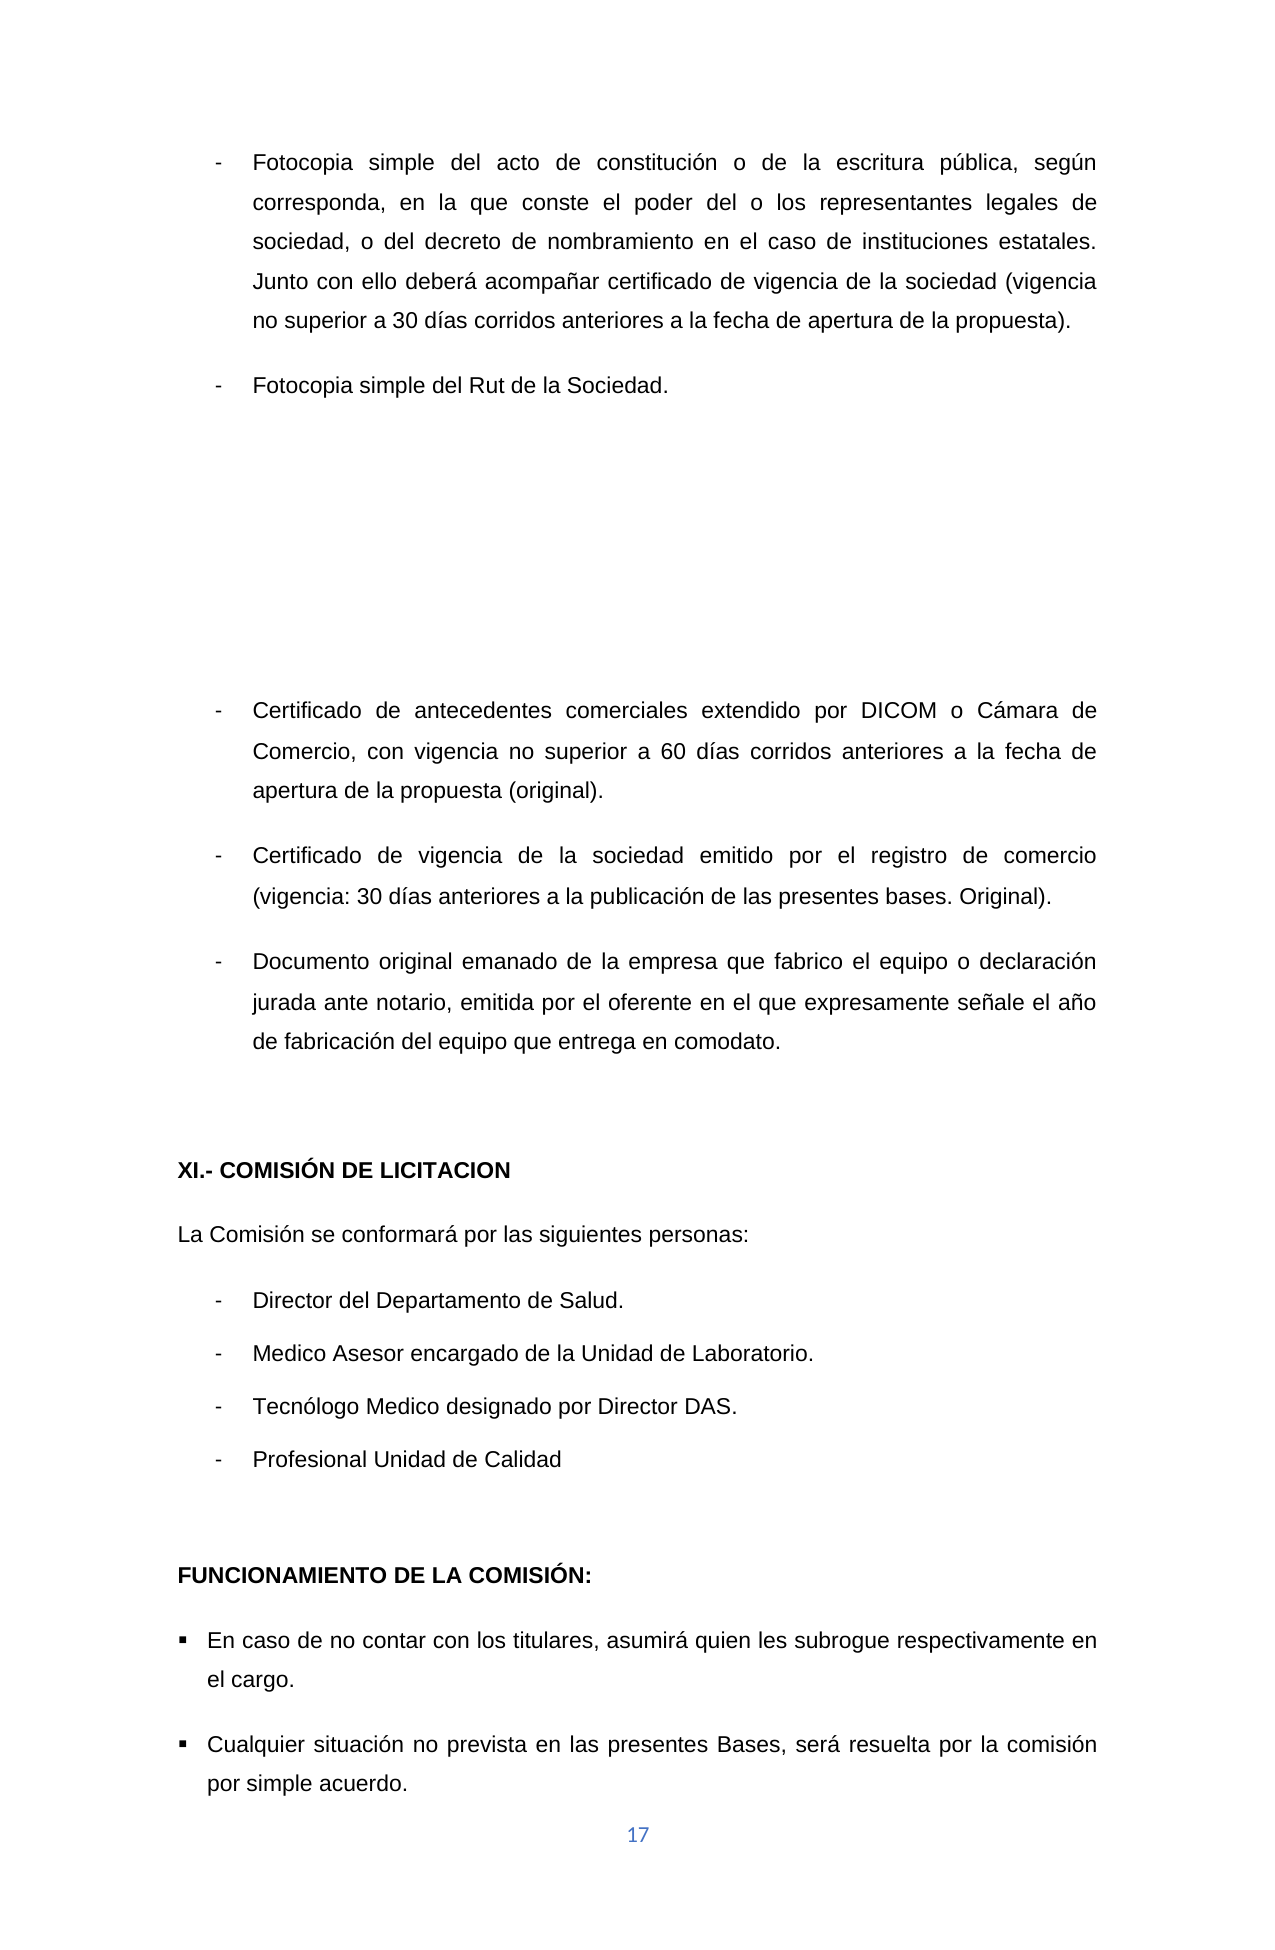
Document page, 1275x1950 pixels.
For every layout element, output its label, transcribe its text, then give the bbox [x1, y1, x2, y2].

list Documento original emanado de la empresa que fabrico el equipo o declaración jurada ante notario, emitida por el oferente en el que expresamente señale el año de fabricación del equipo que entrega en comodato. [215, 947, 1098, 1054]
list En caso de no contar con los titulares, asumirá quien les subrogue respectivamente en el cargo. [177, 1627, 1098, 1693]
list Profesional Unidad de Calidad [215, 1445, 1098, 1473]
list Director del Departamento de Salud. [215, 1286, 1098, 1314]
list Certificado de antecedentes comerciales extendido por DICOM o Cámara de Comercio, con vigencia no superior a 60 días corridos anteriores a la fecha de apertura de la propuesta (original). [215, 697, 1098, 803]
list Tecnólogo Medico designado por Director DAS. [215, 1392, 1098, 1420]
text FUNCIONAMIENTO DE LA COMISIÓN: [177, 1562, 1098, 1589]
list Medico Asesor encargado de la Unidad de Laboratorio. [215, 1339, 1098, 1367]
list Cualquier situación no prevista en las presentes Bases, será resuelta por la comisión por simple acuerdo. [177, 1731, 1098, 1797]
list Certificado de vigencia de la sociedad emitido por el registro de comercio (vigencia: 30 días anteriores a la publicación de las presentes bases. Original). [215, 842, 1098, 909]
list Fotocopia simple del Rut de la Sociedad. [215, 372, 1098, 400]
list Fotocopia simple del acto de constitución o de la escritura pública, según corresponda, en la que conste el poder del o los representantes legales de sociedad, o del decreto de nombramiento en el caso de instituciones estatales. Junto con ello deberá acompañar certificado de vigencia de la sociedad (vigencia no superior a 30 días corridos anteriores a la fecha de apertura de la propuesta). [215, 148, 1098, 333]
text La Comisión se conformará por las siguientes personas: [177, 1221, 1098, 1248]
text XI.- COMISIÓN DE LICITACION [177, 1157, 1098, 1183]
